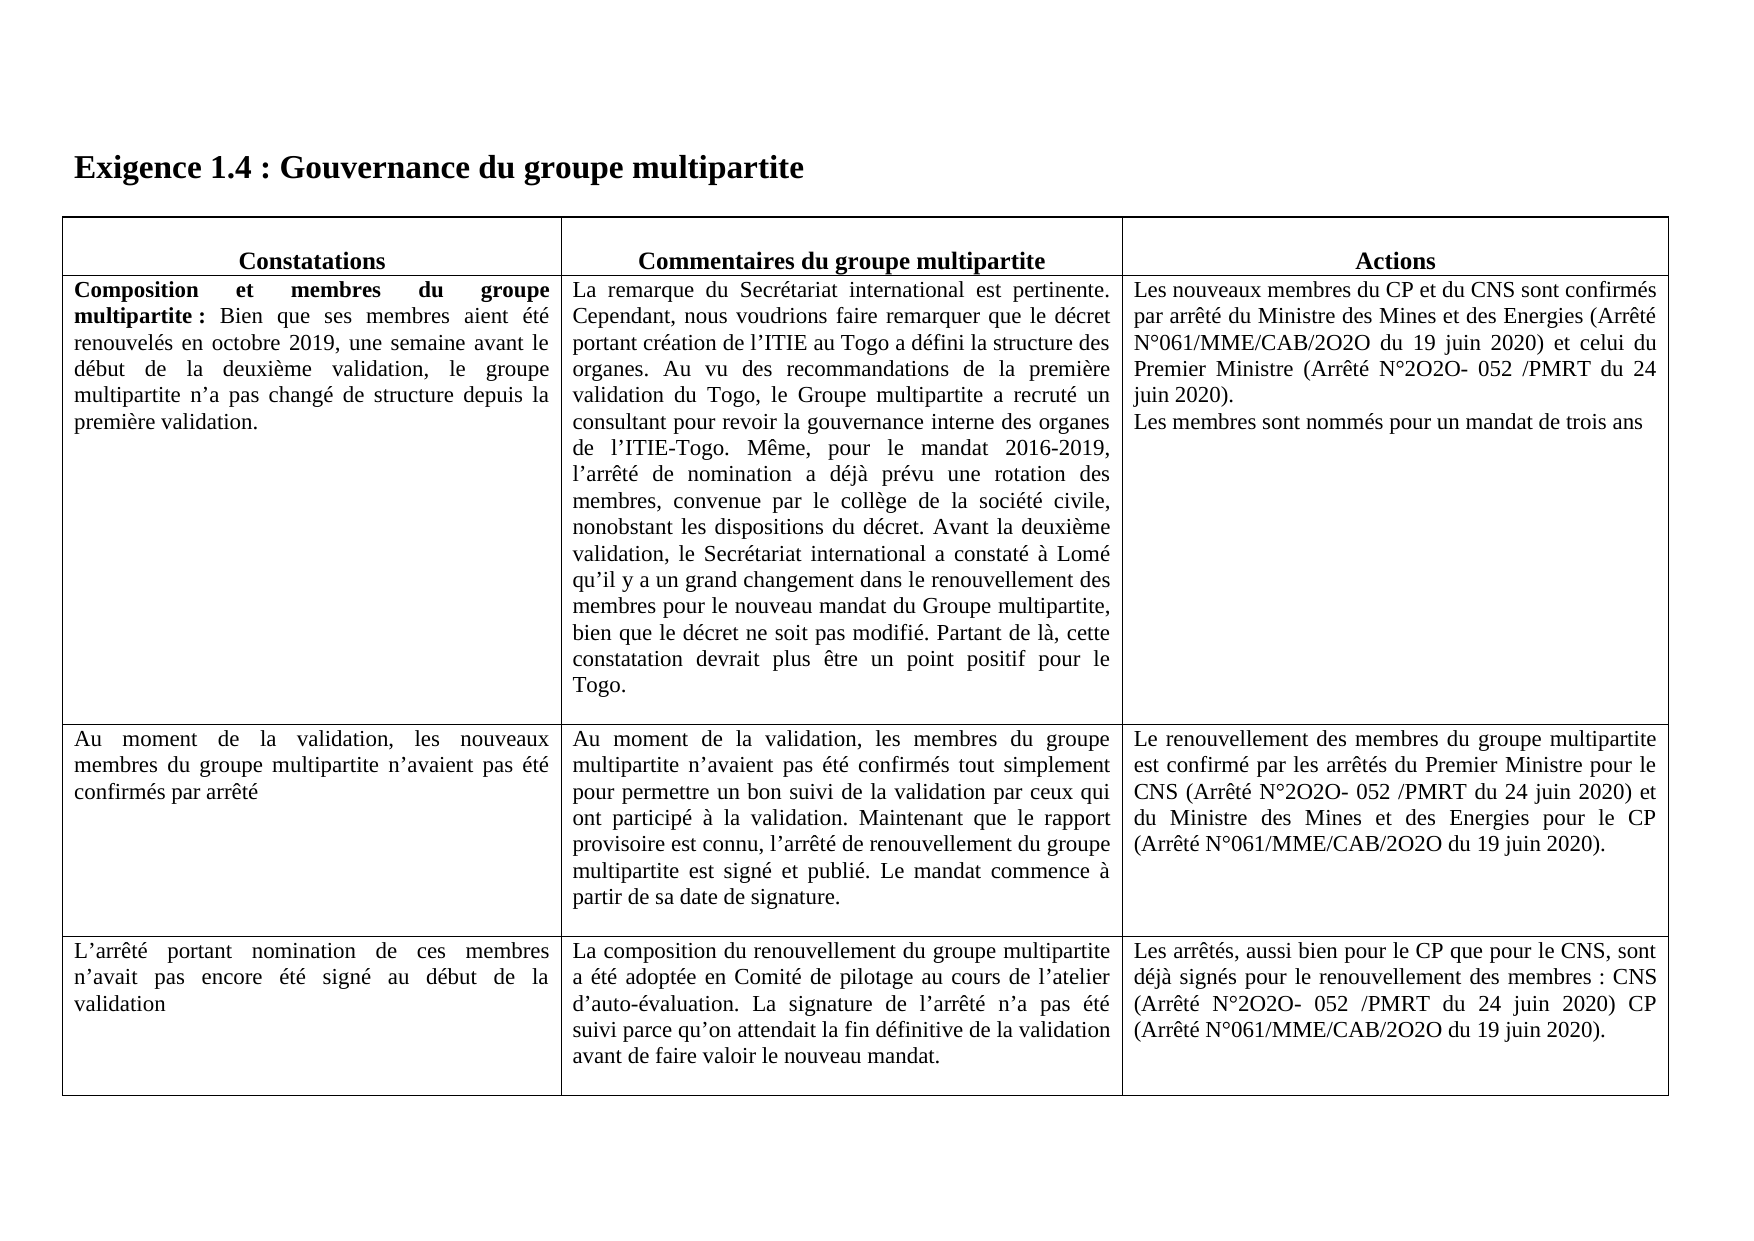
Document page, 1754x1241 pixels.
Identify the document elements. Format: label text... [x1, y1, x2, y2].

table_header Actions [1123, 218, 1668, 275]
table_cell Les arrêtés, aussi bien pour le CP que pour le CNS, sont déjà signés pour le renouvellement des membres : CNS (Arrêté N°2O2O- 052 /PMRT du 24 juin 2020) CP (Arrêté N°061/MME/CAB/2O2O du 19 juin 2020). [1123, 937, 1668, 1095]
table_cell La remarque du Secrétariat international est pertinente. Cependant, nous voudrions faire remarquer que le décret portant création de l’ITIE au Togo a défini la structure des organes. Au vu des recommandations de la première validation du Togo, le Groupe multipartite a recruté un consultant pour revoir la gouvernance interne des organes de l’ITIE-Togo. Même, pour le mandat 2016-2019, l’arrêté de nomination a déjà prévu une rotation des membres, convenue par le collège de la société civile, nonobstant les dispositions du décret. Avant la deuxième validation, le Secrétariat international a constaté à Lomé qu’il y a un grand changement dans le renouvellement des membres pour le nouveau mandat du Groupe multipartite, bien que le décret ne soit pas modifié. Partant de là, cette constatation devrait plus être un point positif pour le Togo. [562, 276, 1122, 724]
table_cell Le renouvellement des membres du groupe multipartite est confirmé par les arrêtés du Premier Ministre pour le CNS (Arrêté N°2O2O- 052 /PMRT du 24 juin 2020) et du Ministre des Mines et des Energies pour le CP (Arrêté N°061/MME/CAB/2O2O du 19 juin 2020). [1123, 725, 1668, 936]
text Exigence 1.4 : Gouvernance du groupe multipartite [74, 148, 1651, 186]
table_header Commentaires du groupe multipartite [562, 218, 1122, 275]
table_cell Composition et membres du groupe multipartite : Bien que ses membres aient été renouvelés en octobre 2019, une semaine avant le début de la deuxième validation, le groupe multipartite n’a pas changé de structure depuis la première validation. [63, 276, 561, 724]
table_cell L’arrêté portant nomination de ces membres n’avait pas encore été signé au début de la validation [63, 937, 561, 1095]
table_cell Au moment de la validation, les membres du groupe multipartite n’avaient pas été confirmés tout simplement pour permettre un bon suivi de la validation par ceux qui ont participé à la validation. Maintenant que le rapport provisoire est connu, l’arrêté de renouvellement du groupe multipartite est signé et publié. Le mandat commence à partir de sa date de signature. [562, 725, 1122, 936]
table_header Constatations [63, 218, 561, 275]
table_cell La composition du renouvellement du groupe multipartite a été adoptée en Comité de pilotage au cours de l’atelier d’auto-évaluation. La signature de l’arrêté n’a pas été suivi parce qu’on attendait la fin définitive de la validation avant de faire valoir le nouveau mandat. [562, 937, 1122, 1095]
table_cell Les nouveaux membres du CP et du CNS sont confirmés par arrêté du Ministre des Mines et des Energies (Arrêté N°061/MME/CAB/2O2O du 19 juin 2020) et celui du Premier Ministre (Arrêté N°2O2O- 052 /PMRT du 24 juin 2020). Les membres sont nommés pour un mandat de trois ans [1123, 276, 1668, 724]
table_cell Au moment de la validation, les nouveaux membres du groupe multipartite n’avaient pas été confirmés par arrêté [63, 725, 561, 936]
